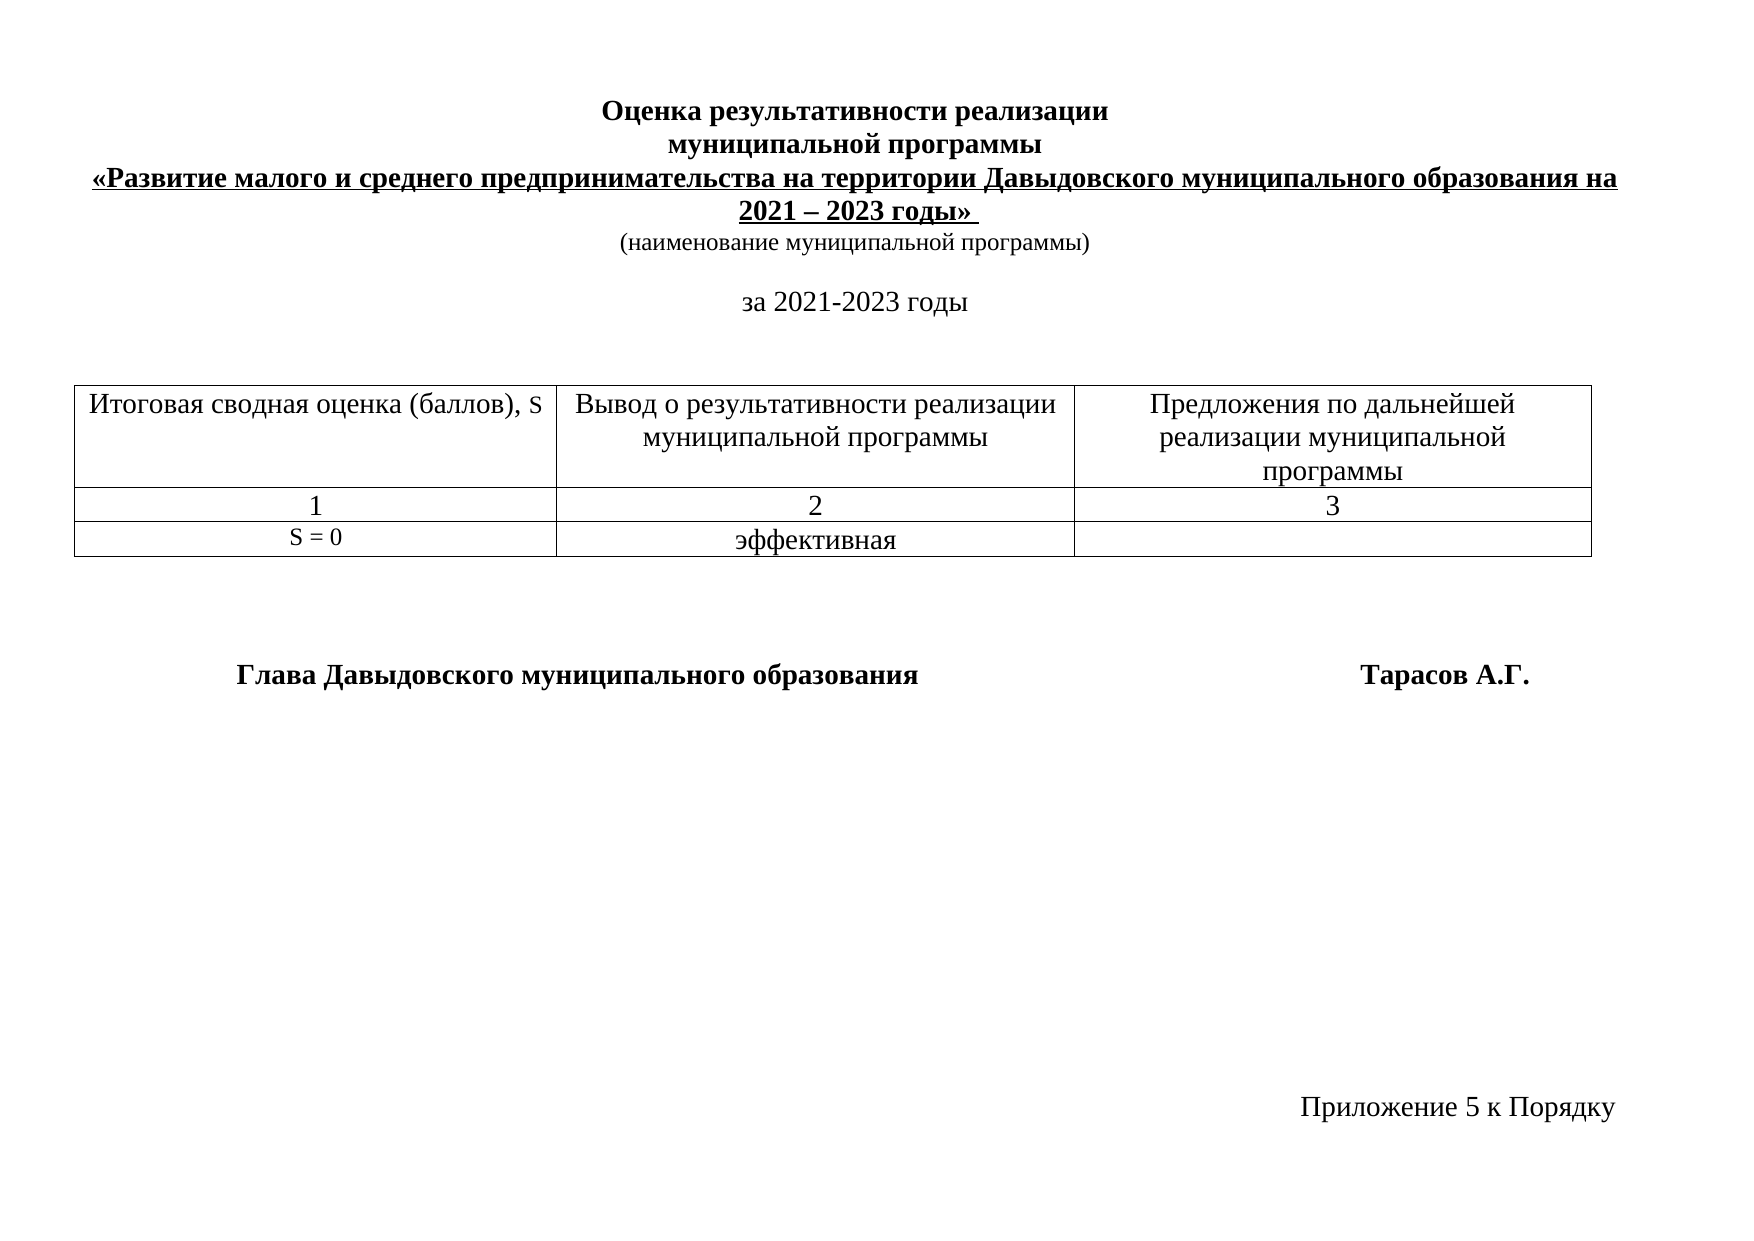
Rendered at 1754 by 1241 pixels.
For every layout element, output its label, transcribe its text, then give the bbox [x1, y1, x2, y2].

text Глава Давыдовского муниципального образования Тарасов А.Г. [74, 657, 1636, 691]
text «Развитие малого и среднего предпринимательства на территории Давыдовского муниципального образования на 2021 – 2023 годы» [74, 160, 1636, 227]
text (наименование муниципальной программы) [74, 227, 1636, 256]
table_cell S = 0 [75, 522, 556, 556]
text муниципальной программы [74, 126, 1636, 160]
table_cell 3 [1075, 488, 1591, 521]
table_cell эффективная [557, 522, 1074, 556]
text Оценка результативности реализации [74, 93, 1636, 126]
table_cell [1075, 522, 1591, 556]
table_cell 2 [557, 488, 1074, 521]
table_header Итоговая сводная оценка (баллов), S [75, 386, 556, 487]
table_header Вывод о результативности реализации муниципальной программы [557, 386, 1074, 487]
table_header Предложения по дальнейшей реализации муниципальной программы [1075, 386, 1591, 487]
text Приложение 5 к Порядку [1300, 1089, 1636, 1122]
table_cell 1 [75, 488, 556, 521]
text за 2021-2023 годы [74, 284, 1636, 318]
